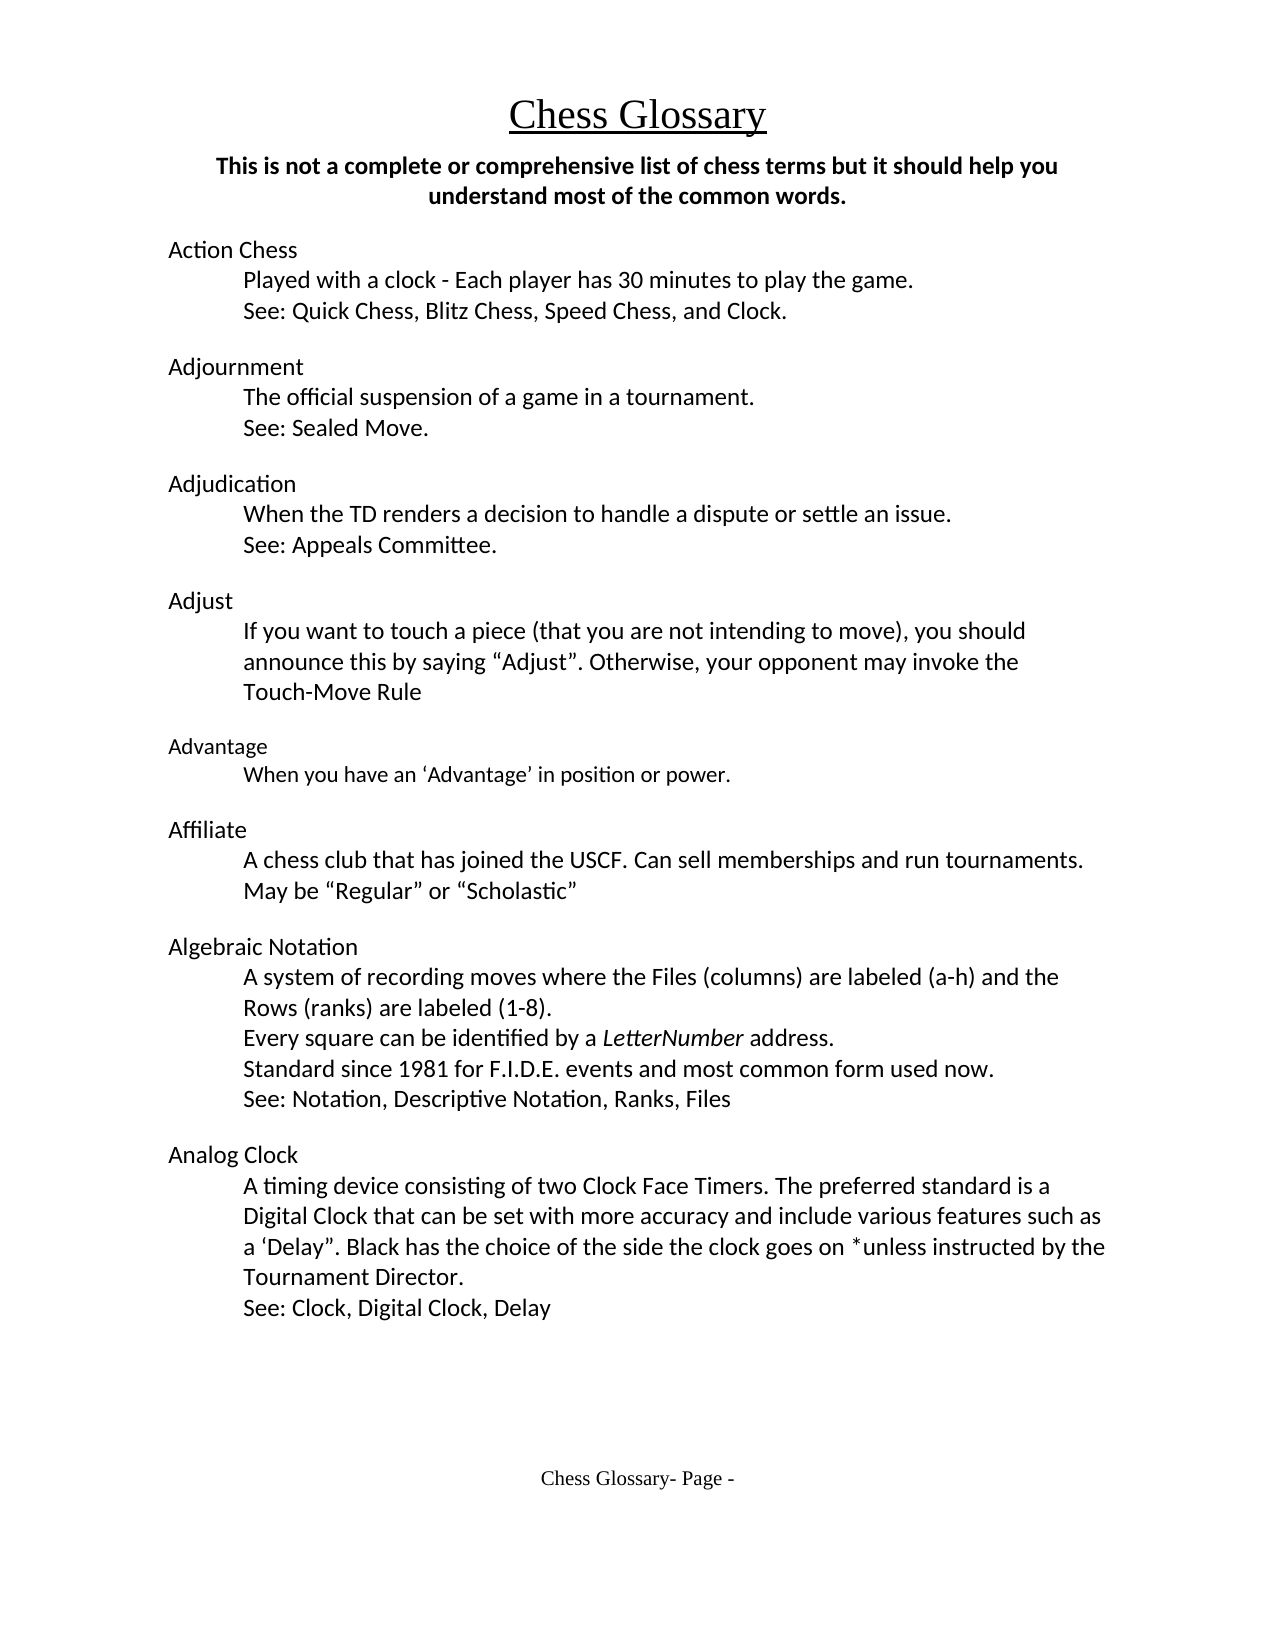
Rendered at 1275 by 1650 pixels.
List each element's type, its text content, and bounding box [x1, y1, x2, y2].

text Action Chess [168, 234, 1107, 264]
text Standard since 1981 for F.I.D.E. events and most common form used now. [243, 1053, 1107, 1083]
text See: Quick Chess, Blitz Chess, Speed Chess, and Clock. [168, 295, 1107, 326]
text Analog Clock [168, 1139, 1107, 1170]
text Affiliate [168, 814, 1107, 844]
text A system of recording moves where the Files (columns) are labeled (a-h) and the Rows (ranks) are labeled (1-8). [243, 961, 1107, 1022]
text Advantage [168, 732, 1107, 760]
text Adjournment [168, 351, 1107, 381]
text Algebraic Notation [168, 931, 1107, 961]
text See: Appeals Committee. [168, 529, 1107, 559]
text This is not a complete or comprehensive list of chess terms but it should help you understand most of the common words. [168, 150, 1107, 211]
text Adjust [168, 585, 1107, 615]
text See: Notation, Descriptive Notation, Ranks, Files [243, 1083, 1107, 1114]
text When the TD renders a decision to handle a dispute or settle an issue. [168, 498, 1107, 529]
text The official suspension of a game in a tournament. [168, 381, 1107, 412]
text A chess club that has joined the USCF. Can sell memberships and run tournaments. May be “Regular” or “Scholastic” [168, 844, 1107, 905]
text When you have an ‘Advantage’ in position or power. [168, 760, 1107, 788]
text Adjudication [168, 468, 1107, 498]
text Every square can be identified by a LetterNumber address. [243, 1022, 1107, 1053]
text See: Clock, Digital Clock, Delay [243, 1292, 1107, 1322]
text A timing device consisting of two Clock Face Timers. The preferred standard is a Digital Clock that can be set with more accuracy and include various features such as a ‘Delay”. Black has the choice of the side the clock goes on *unless instructed by the Tournament Director. [243, 1170, 1107, 1292]
text See: Sealed Move. [168, 412, 1107, 442]
text If you want to touch a piece (that you are not intending to move), you should announce this by saying “Adjust”. Otherwise, your opponent may invoke the Touch-Move Rule [168, 615, 1087, 707]
text Played with a clock - Each player has 30 minutes to play the game. [168, 264, 1107, 295]
